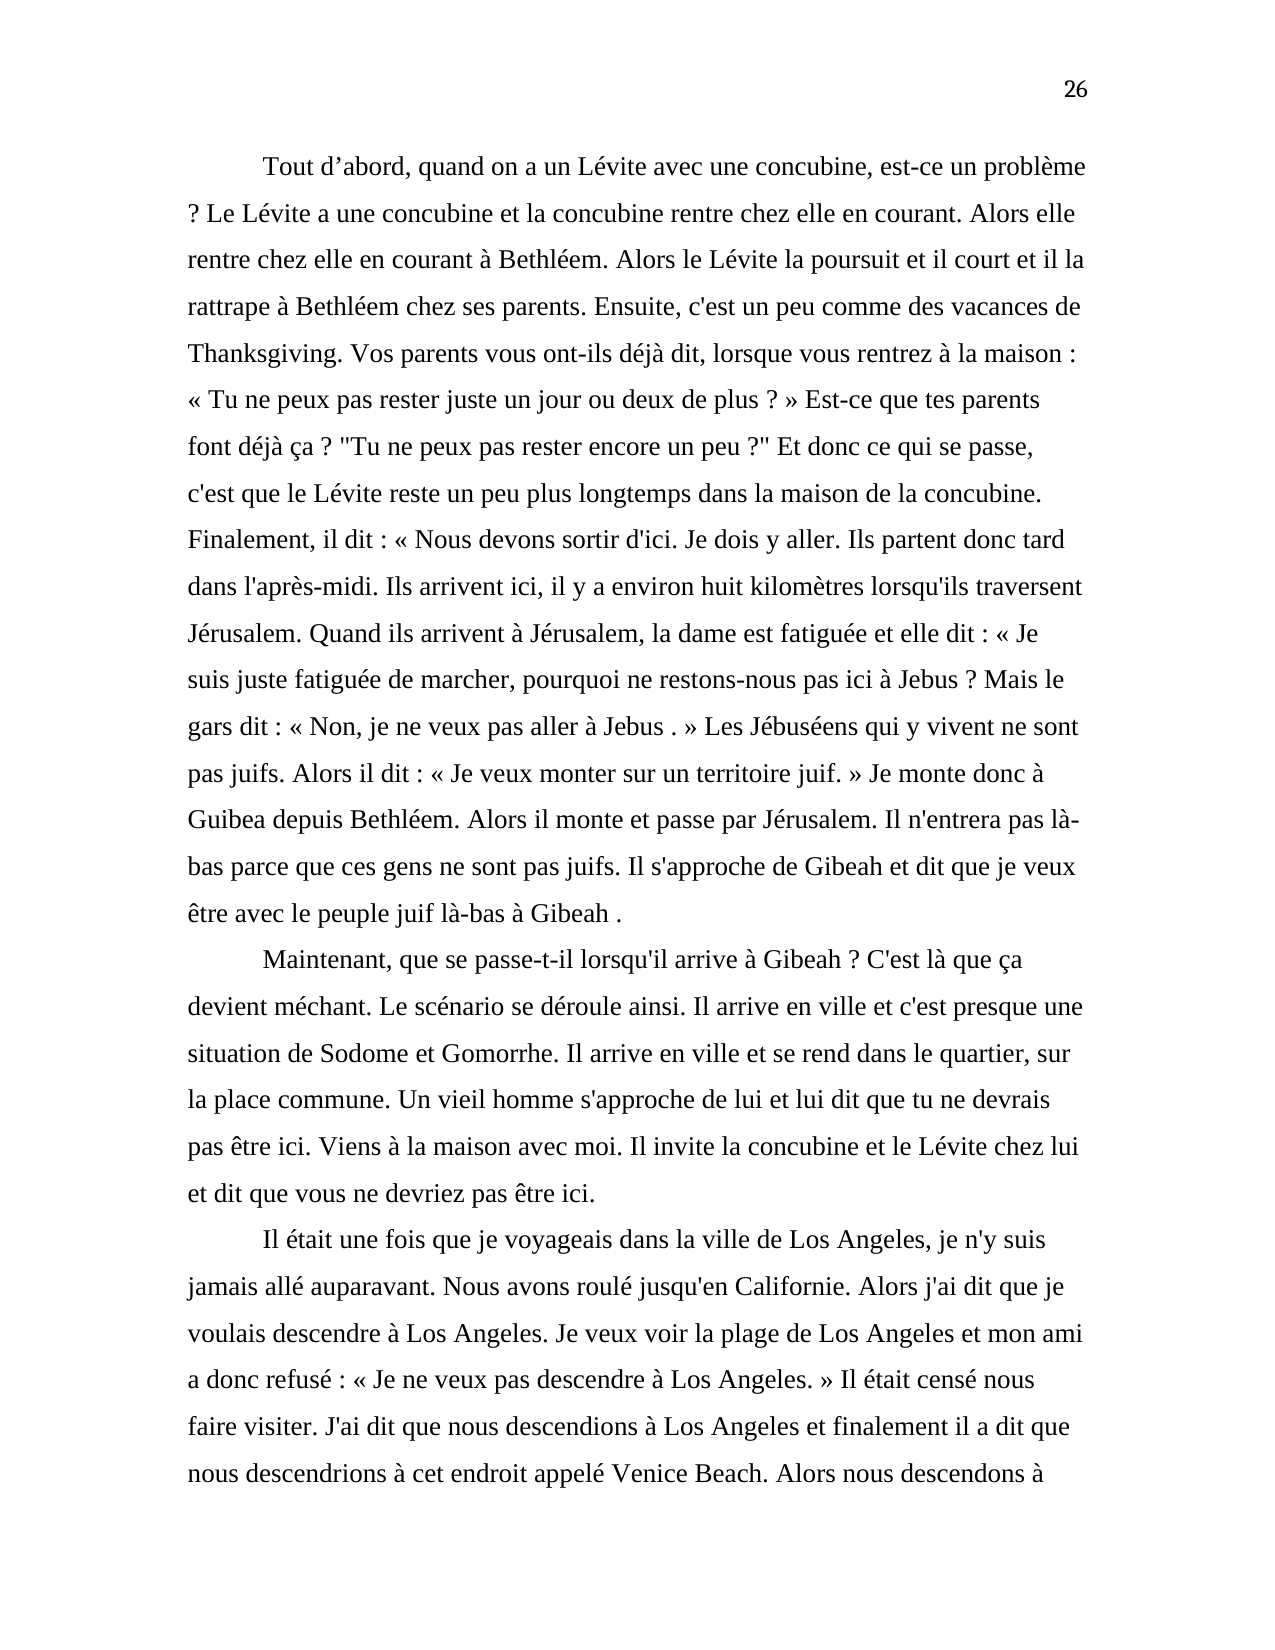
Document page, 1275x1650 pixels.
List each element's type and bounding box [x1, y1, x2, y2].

text [187, 150, 1087, 1488]
